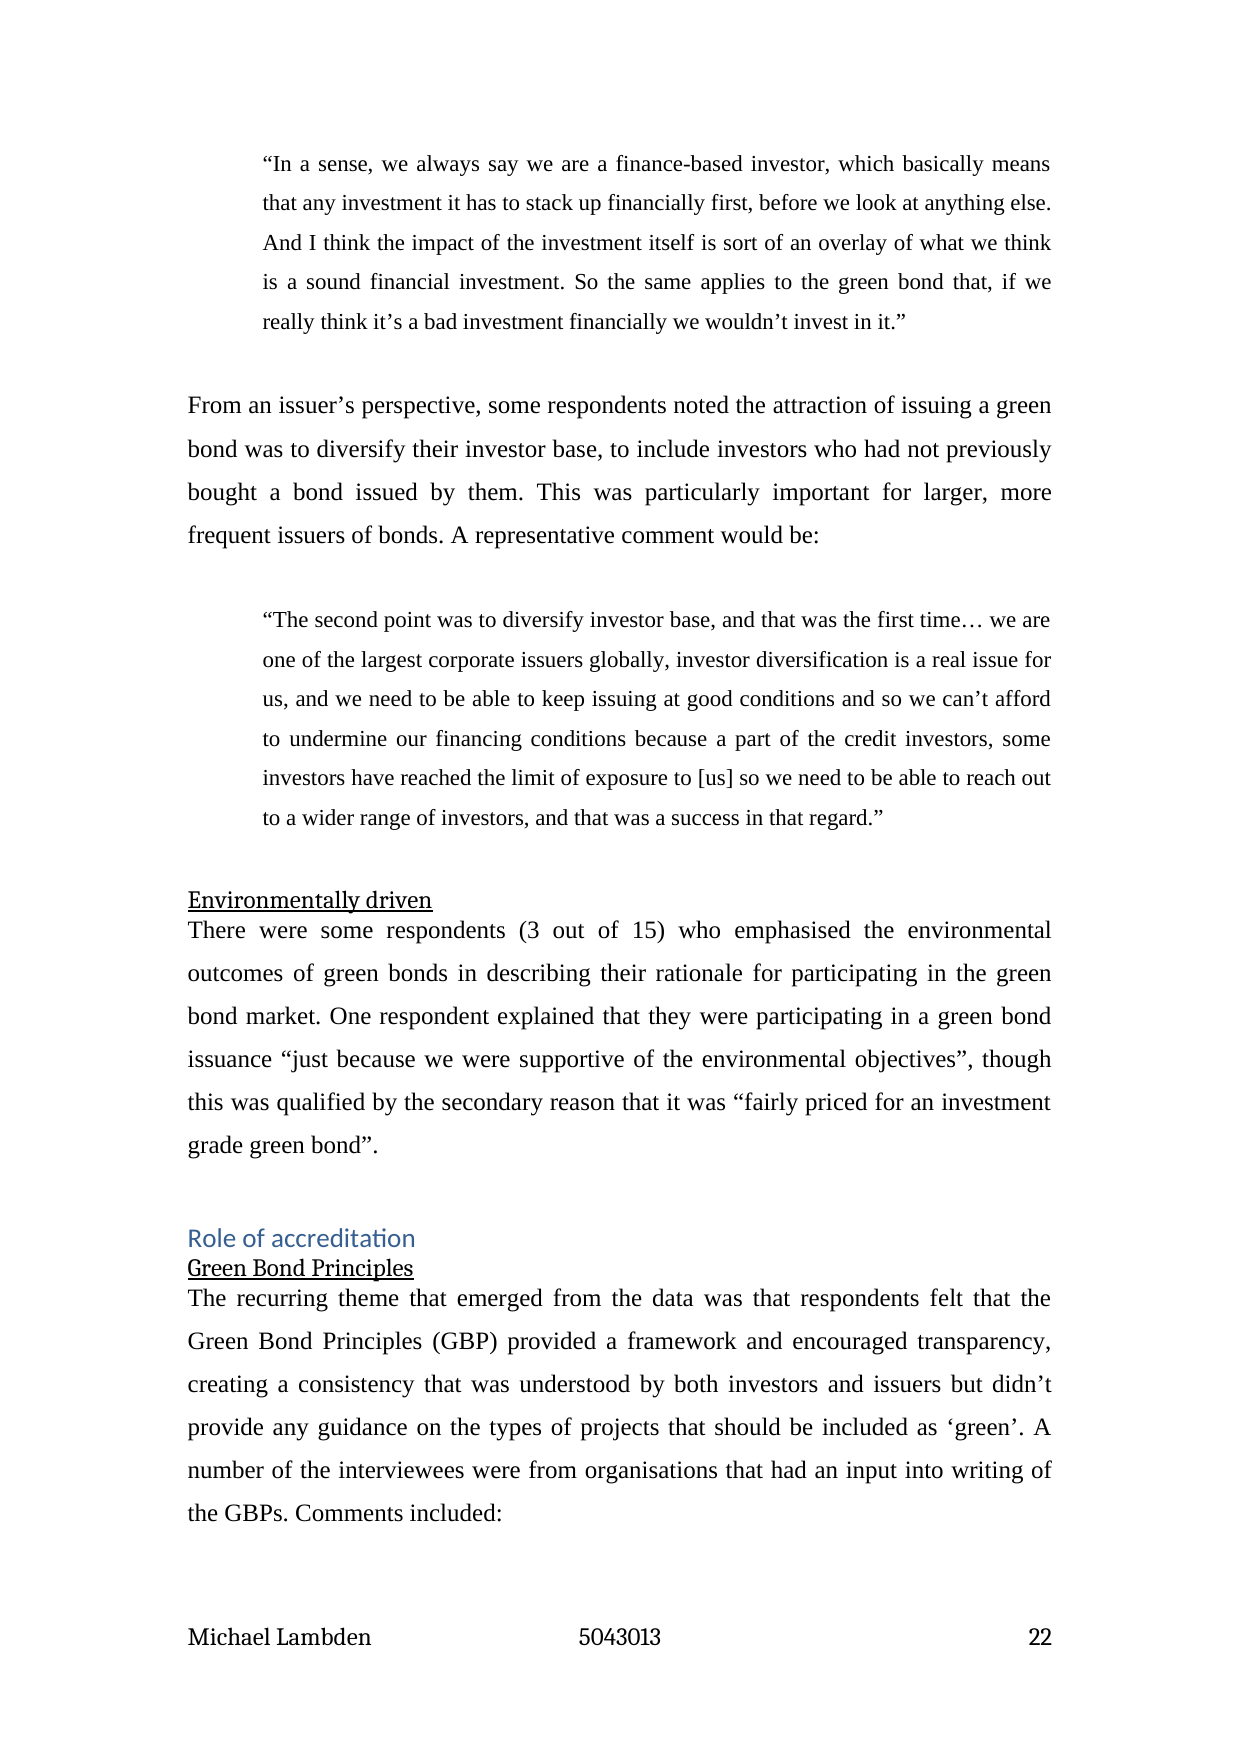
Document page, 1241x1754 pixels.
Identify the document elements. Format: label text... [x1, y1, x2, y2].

subtitle Role of accreditation [187, 1221, 1053, 1254]
text From an issuer’s perspective, some respondents noted the attraction of issuing a green bond was to diversify their investor base, to include investors who had not previously bought a bond issued by them. This was particularly important for larger, more frequent issuers of bonds. A representative comment would be: [187, 391, 1053, 549]
text The recurring theme that emerged from the data was that respondents felt that the Green Bond Principles (GBP) provided a framework and encouraged transparency, creating a consistency that was understood by both investors and issuers but didn’t provide any guidance on the types of projects that should be included as ‘green’. A number of the interviewees were from organisations that had an input into writing of the GBPs. Comments included: [187, 1283, 1053, 1527]
text Environmentally driven [187, 886, 1053, 915]
text “The second point was to diversify investor base, and that was the first time… we are one of the largest corporate issuers globally, investor diversification is a real issue for us, and we need to be able to keep issuing at good conditions and so we can’t afford to undermine our financing conditions because a part of the credit investors, some investors have reached the limit of exposure to [us] so we need to be able to reach out to a wider range of investors, and that was a success in that regard.” [262, 606, 1053, 830]
text “In a sense, we always say we are a finance-based investor, which basically means that any investment it has to stack up financially first, before we look at anything else. And I think the impact of the investment itself is sort of an overlay of what we think is a sound financial investment. So the same applies to the green bond that, if we really think it’s a bad investment financially we wouldn’t invest in it.” [262, 150, 1053, 334]
text Green Bond Principles [187, 1254, 1053, 1283]
text There were some respondents (3 out of 15) who emphasised the environmental outcomes of green bonds in describing their rationale for participating in the green bond market. One respondent explained that they were participating in a green bond issuance “just because we were supportive of the environmental objectives”, though this was qualified by the secondary reason that it was “fairly priced for an investment grade green bond”. [187, 915, 1053, 1159]
